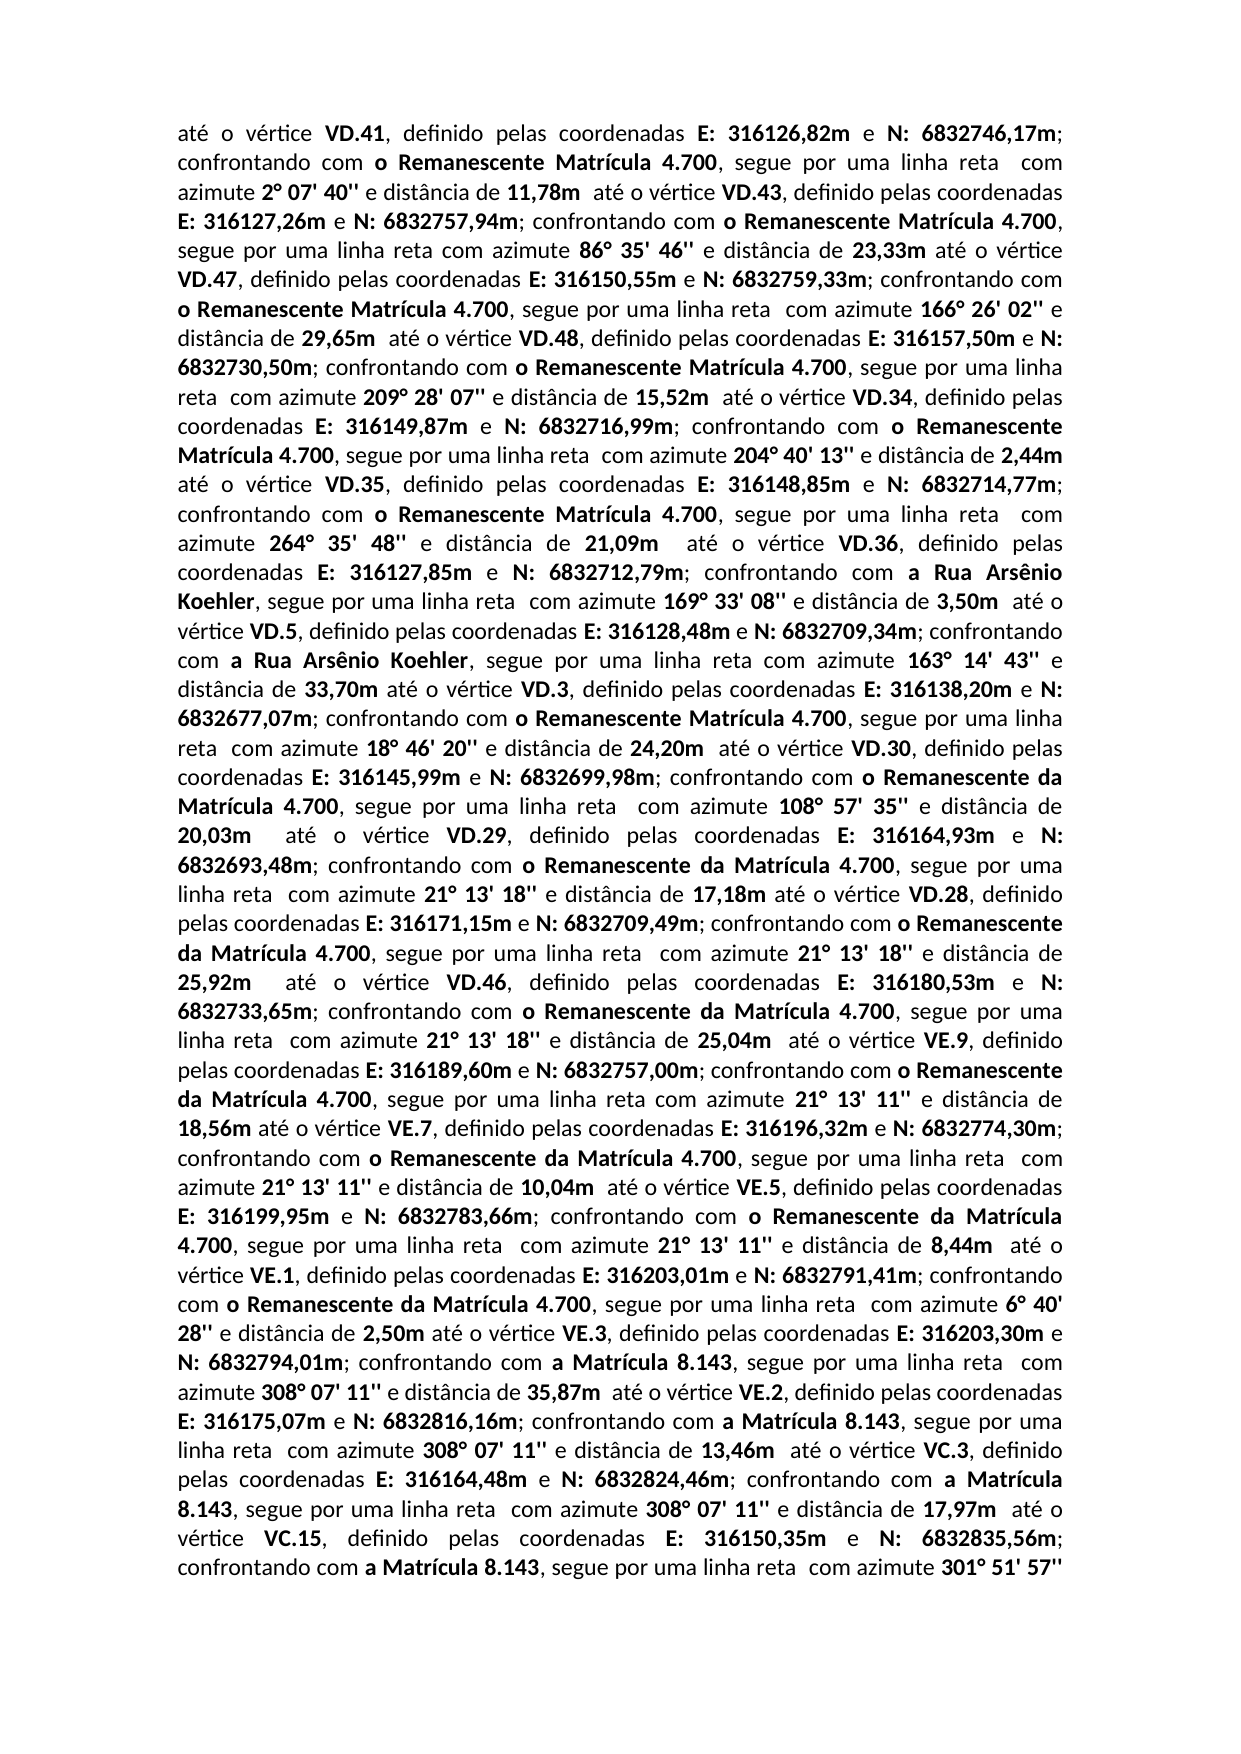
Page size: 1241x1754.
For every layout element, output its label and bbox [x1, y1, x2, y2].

text [177, 118, 1063, 1582]
